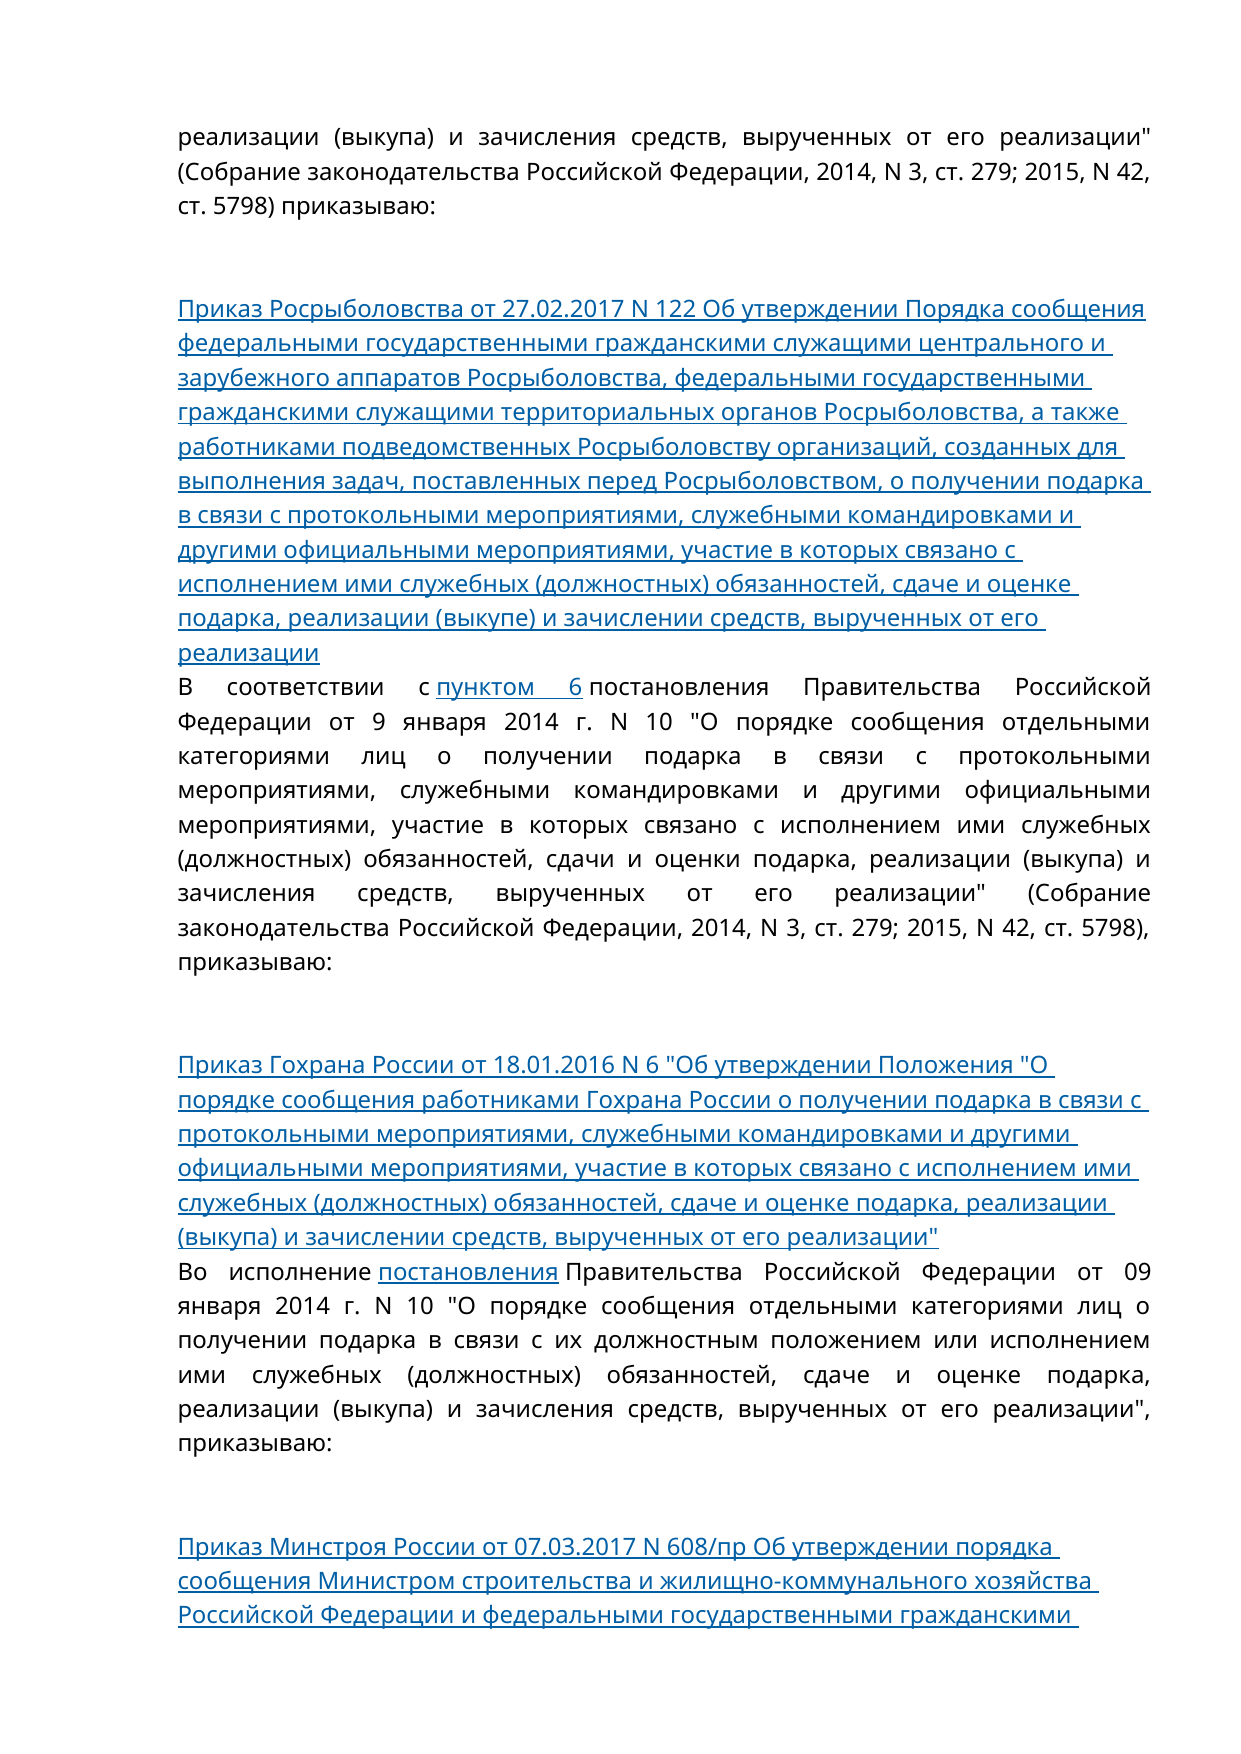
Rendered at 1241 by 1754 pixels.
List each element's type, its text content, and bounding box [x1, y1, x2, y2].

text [177, 118, 1152, 221]
text Приказ Росрыболовства от 27.02.2017 N 122 Об утверждении Порядка сообщения федеральными государственными гражданскими служащими центрального и зарубежного аппаратов Росрыболовства, федеральными государственными гражданскими служащими территориальных органов Росрыболовства, а также работниками подведомственных Росрыболовству организаций, созданных для выполнения задач, поставленных перед Росрыболовством, о получении подарка в связи с протокольными мероприятиями, служебными командировками и другими официальными мероприятиями, участие в которых связано с исполнением ими служебных (должностных) обязанностей, сдаче и оценке подарка, реализации (выкупе) и зачислении средств, вырученных от его реализации [177, 290, 1152, 668]
text Приказ Гохрана России от 18.01.2016 N 6 "Об утверждении Положения "О порядке сообщения работниками Гохрана России о получении подарка в связи с протокольными мероприятиями, служебными командировками и другими официальными мероприятиями, участие в которых связано с исполнением ими служебных (должностных) обязанностей, сдаче и оценке подарка, реализации (выкупа) и зачислении средств, вырученных от его реализации" [177, 1046, 1152, 1252]
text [177, 1527, 1152, 1631]
text Во исполнение постановления Правительства Российской Федерации от 09 января 2014 г. N 10 "О порядке сообщения отдельными категориями лиц о получении подарка в связи с их должностным положением или исполнением ими служебных (должностных) обязанностей, сдаче и оценке подарка, реализации (выкупа) и зачисления средств, вырученных от его реализации", приказываю: [177, 1252, 1152, 1459]
text В соответствии с пунктом 6 постановления Правительства Российской Федерации от 9 января 2014 г. N 10 "О порядке сообщения отдельными категориями лиц о получении подарка в связи с протокольными мероприятиями, служебными командировками и другими официальными мероприятиями, участие в которых связано с исполнением ими служебных (должностных) обязанностей, сдачи и оценки подарка, реализации (выкупа) и зачисления средств, вырученных от его реализации" (Собрание законодательства Российской Федерации, 2014, N 3, ст. 279; 2015, N 42, ст. 5798), приказываю: [177, 668, 1152, 977]
